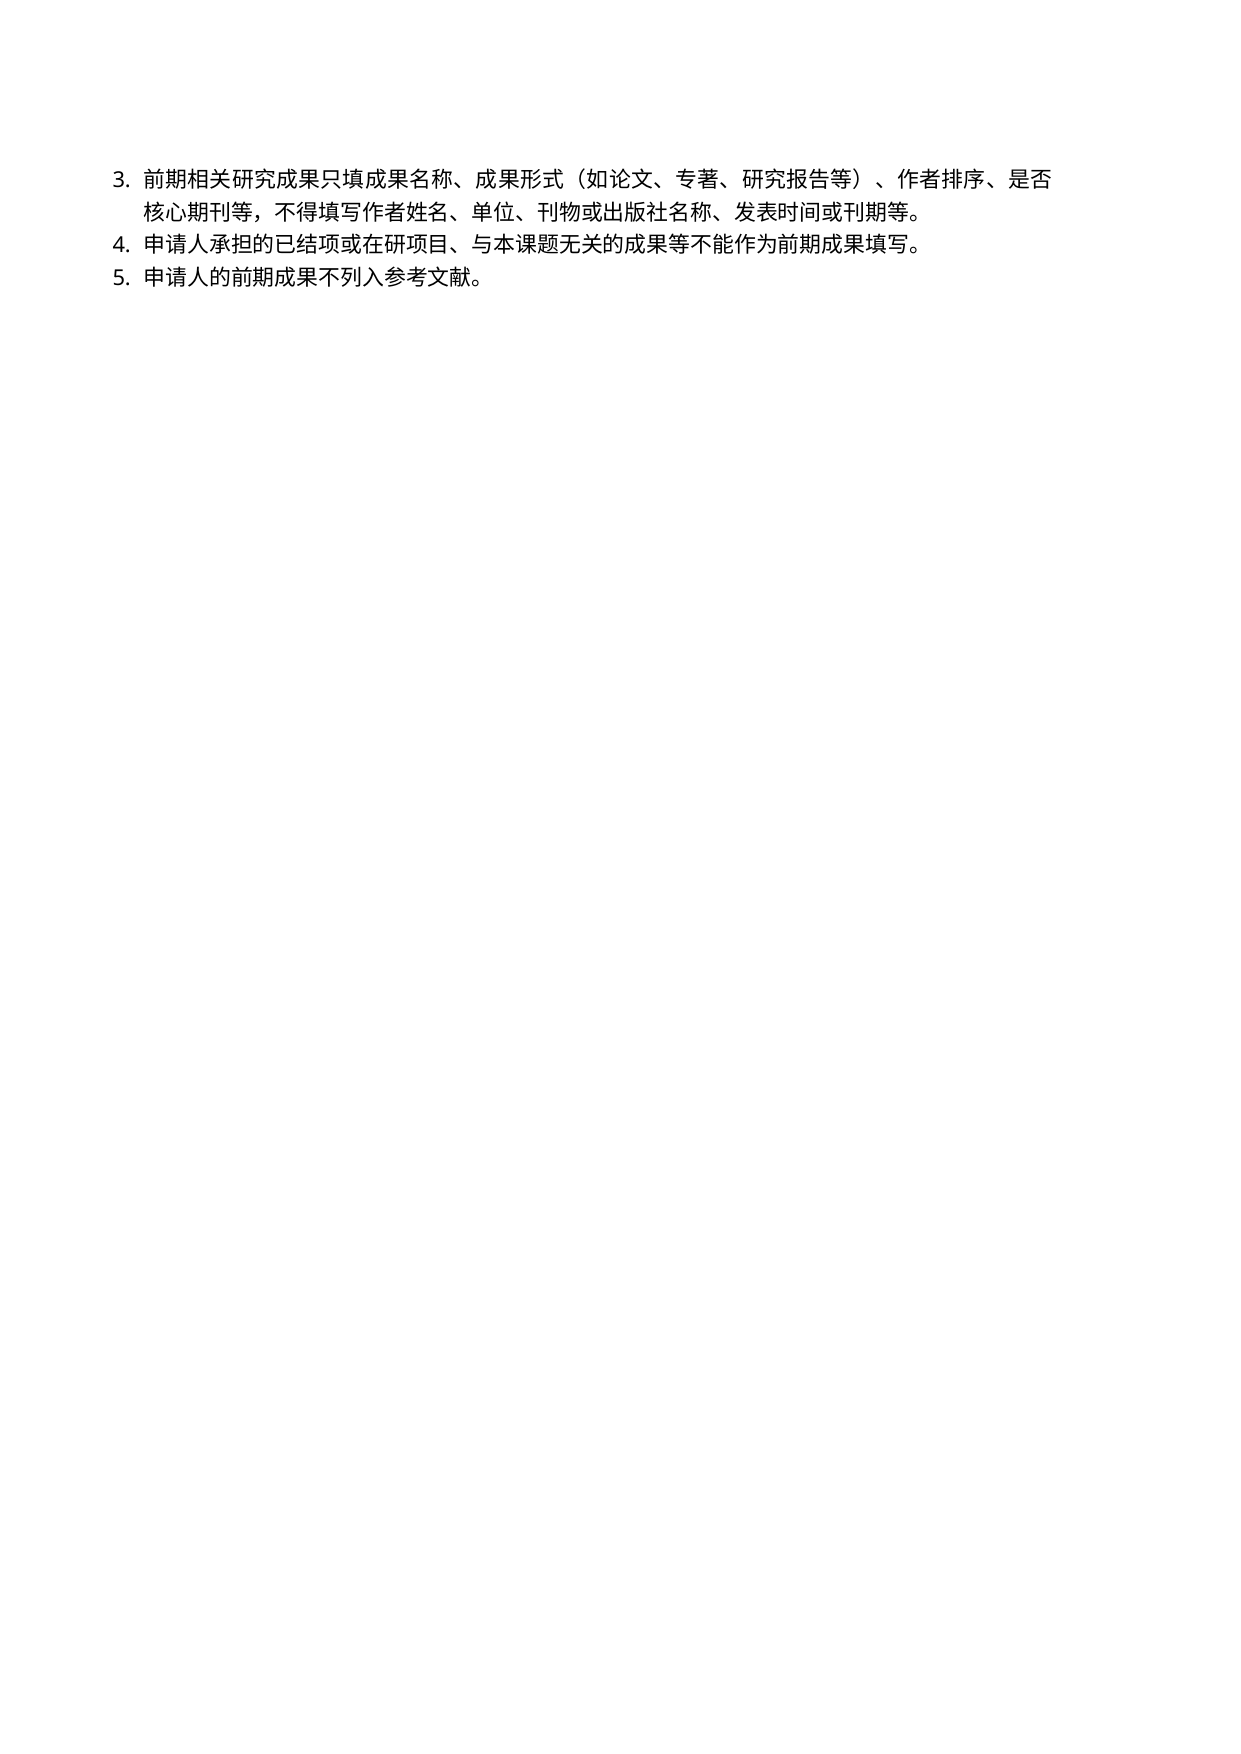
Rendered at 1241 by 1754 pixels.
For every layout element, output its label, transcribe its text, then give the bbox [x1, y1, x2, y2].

list 申请人承担的已结项或在研项目、与本课题无关的成果等不能作为前期成果填写。 [112, 227, 1053, 259]
list 前期相关研究成果只填成果名称、成果形式（如论文、专著、研究报告等）、作者排序、是否核心期刊等，不得填写作者姓名、单位、刊物或出版社名称、发表时间或刊期等。 [112, 162, 1053, 227]
list 申请人的前期成果不列入参考文献。 [112, 259, 1053, 292]
